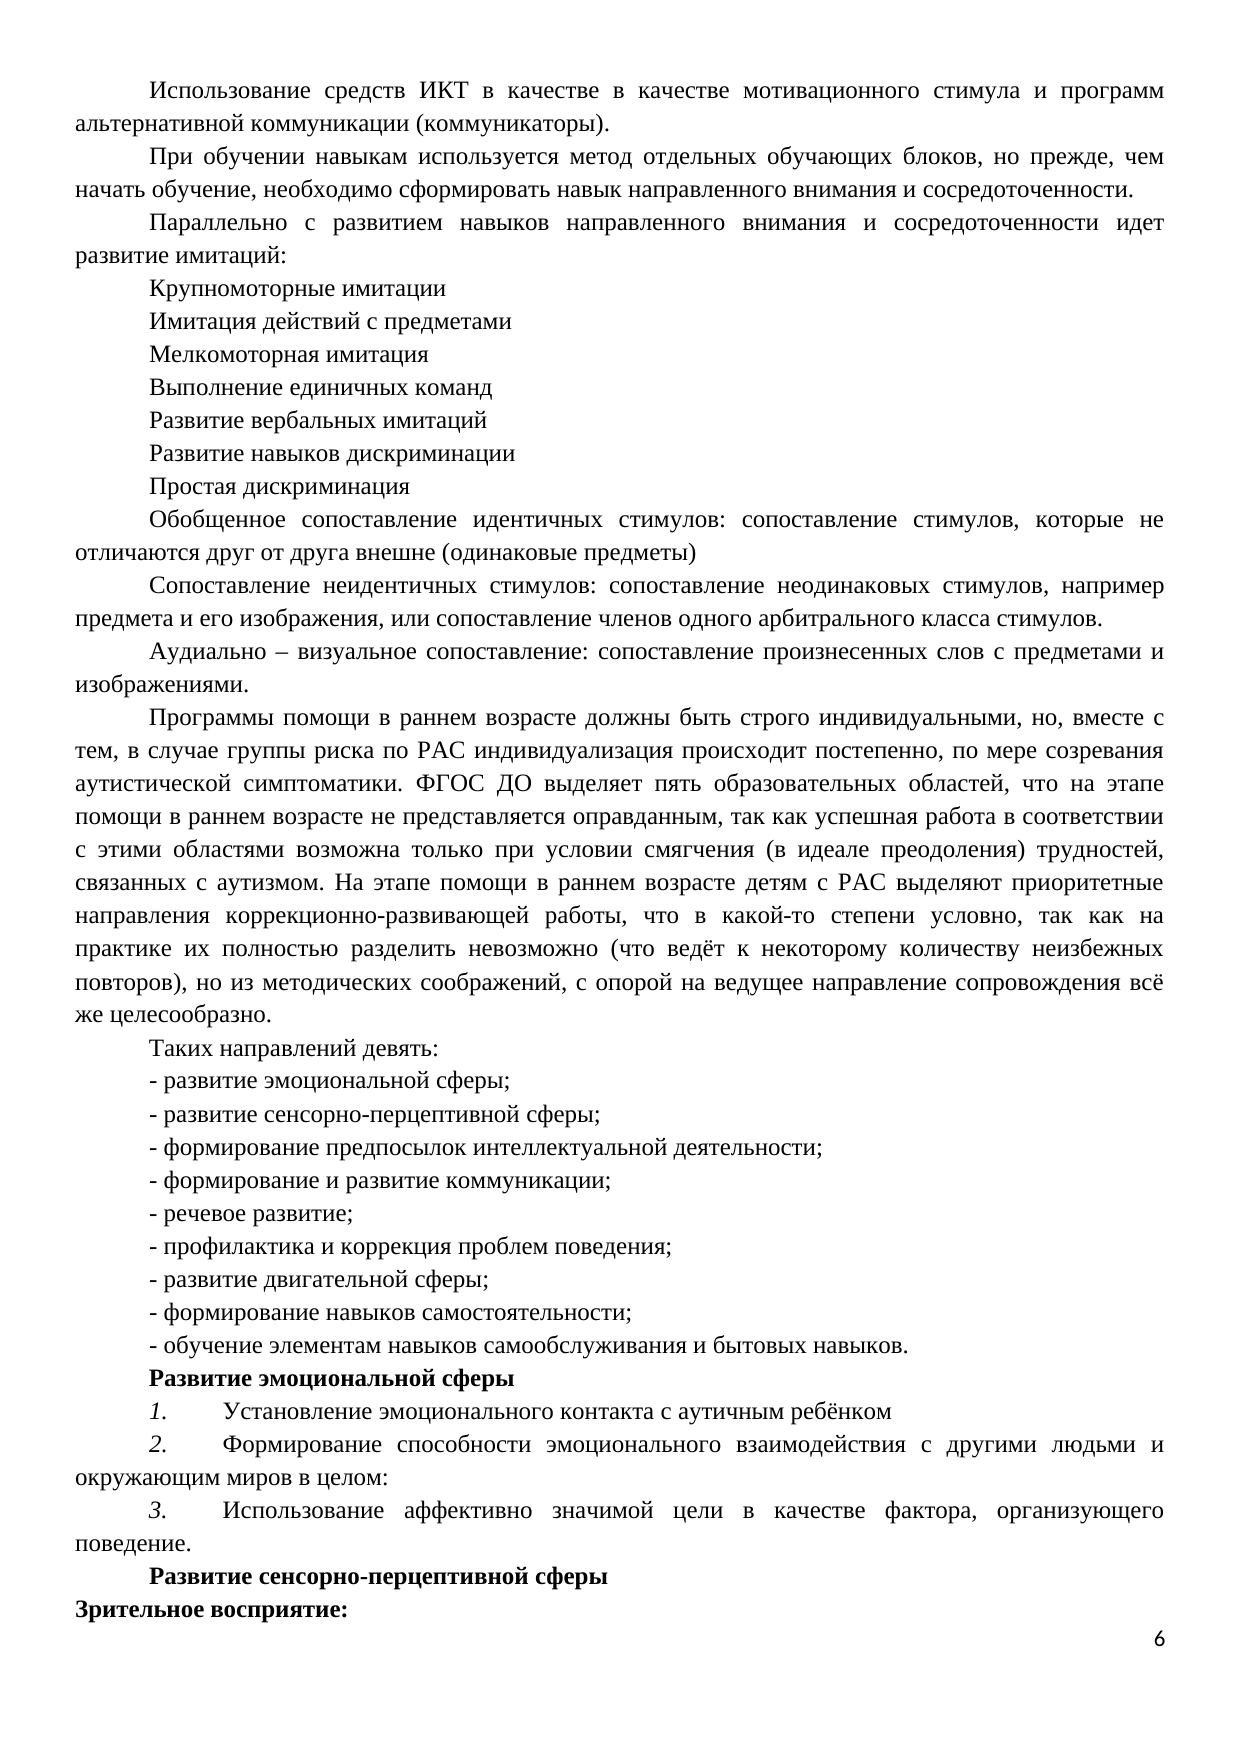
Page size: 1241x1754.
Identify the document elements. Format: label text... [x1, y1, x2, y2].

list Использование аффективно значимой цели в качестве фактора, организующего поведение. [75, 1495, 1165, 1557]
text При обучении навыкам используется метод отдельных обучающих блоков, но прежде, чем начать обучение, необходимо сформировать навык направленного внимания и сосредоточенности. [75, 141, 1165, 203]
text Мелкомоторная имитация [75, 339, 1165, 368]
text - развитие двигательной сферы; [75, 1264, 1165, 1292]
text - формирование и развитие коммуникации; [75, 1165, 1165, 1193]
text Развитие вербальных имитаций [75, 405, 1165, 434]
text - обучение элементам навыков самообслуживания и бытовых навыков. [75, 1330, 1165, 1358]
text Развитие навыков дискриминации [75, 438, 1165, 467]
text Использование средств ИКТ в качестве в качестве мотивационного стимула и программ альтернативной коммуникации (коммуникаторы). [75, 75, 1165, 137]
text - развитие эмоциональной сферы; [75, 1066, 1165, 1094]
text Развитие эмоциональной сферы [75, 1363, 1165, 1392]
text Таких направлений девять: [75, 1033, 1165, 1061]
text - развитие сенсорно-перцептивной сферы; [75, 1099, 1165, 1127]
text Развитие сенсорно-перцептивной сферы [75, 1561, 1165, 1590]
text - профилактика и коррекция проблем поведения; [75, 1231, 1165, 1259]
text Обобщенное сопоставление идентичных стимулов: сопоставление стимулов, которые не отличаются друг от друга внешне (одинаковые предметы) [75, 504, 1165, 566]
list Установление эмоционального контакта с аутичным ребёнком [75, 1396, 1165, 1424]
text - формирование предпосылок интеллектуальной деятельности; [75, 1132, 1165, 1160]
text Выполнение единичных команд [75, 372, 1165, 401]
text Аудиально – визуальное сопоставление: сопоставление произнесенных слов с предметами и изображениями. [75, 636, 1165, 698]
text Программы помощи в раннем возрасте должны быть строго индивидуальными, но, вместе с тем, в случае группы риска по РАС индивидуализация происходит постепенно, по мере созревания аутистической симптоматики. ФГОС ДО выделяет пять образовательных областей, что на этапе помощи в раннем возрасте не представляется оправданным, так как успешная работа в соответствии с этими областями возможна только при условии смягчения (в идеале преодоления) трудностей, связанных с аутизмом. На этапе помощи в раннем возрасте детям с РАС выделяют приоритетные направления коррекционно-развивающей работы, что в какой-то степени условно, так как на практике их полностью разделить невозможно (что ведёт к некоторому количеству неизбежных повторов), но из методических соображений, с опорой на ведущее направление сопровождения всё же целесообразно. [75, 702, 1165, 1028]
text Имитация действий с предметами [75, 306, 1165, 335]
list Формирование способности эмоционального взаимодействия с другими людьми и окружающим миров в целом: [75, 1429, 1165, 1491]
text Простая дискриминация [75, 471, 1165, 500]
text - формирование навыков самостоятельности; [75, 1297, 1165, 1326]
text Параллельно с развитием навыков направленного внимания и сосредоточенности идет развитие имитаций: [75, 207, 1165, 269]
text Зрительное восприятие: [75, 1594, 1165, 1623]
text Крупномоторные имитации [75, 273, 1165, 302]
text Сопоставление неидентичных стимулов: сопоставление неодинаковых стимулов, например предмета и его изображения, или сопоставление членов одного арбитрального класса стимулов. [75, 570, 1165, 632]
text - речевое развитие; [75, 1198, 1165, 1226]
